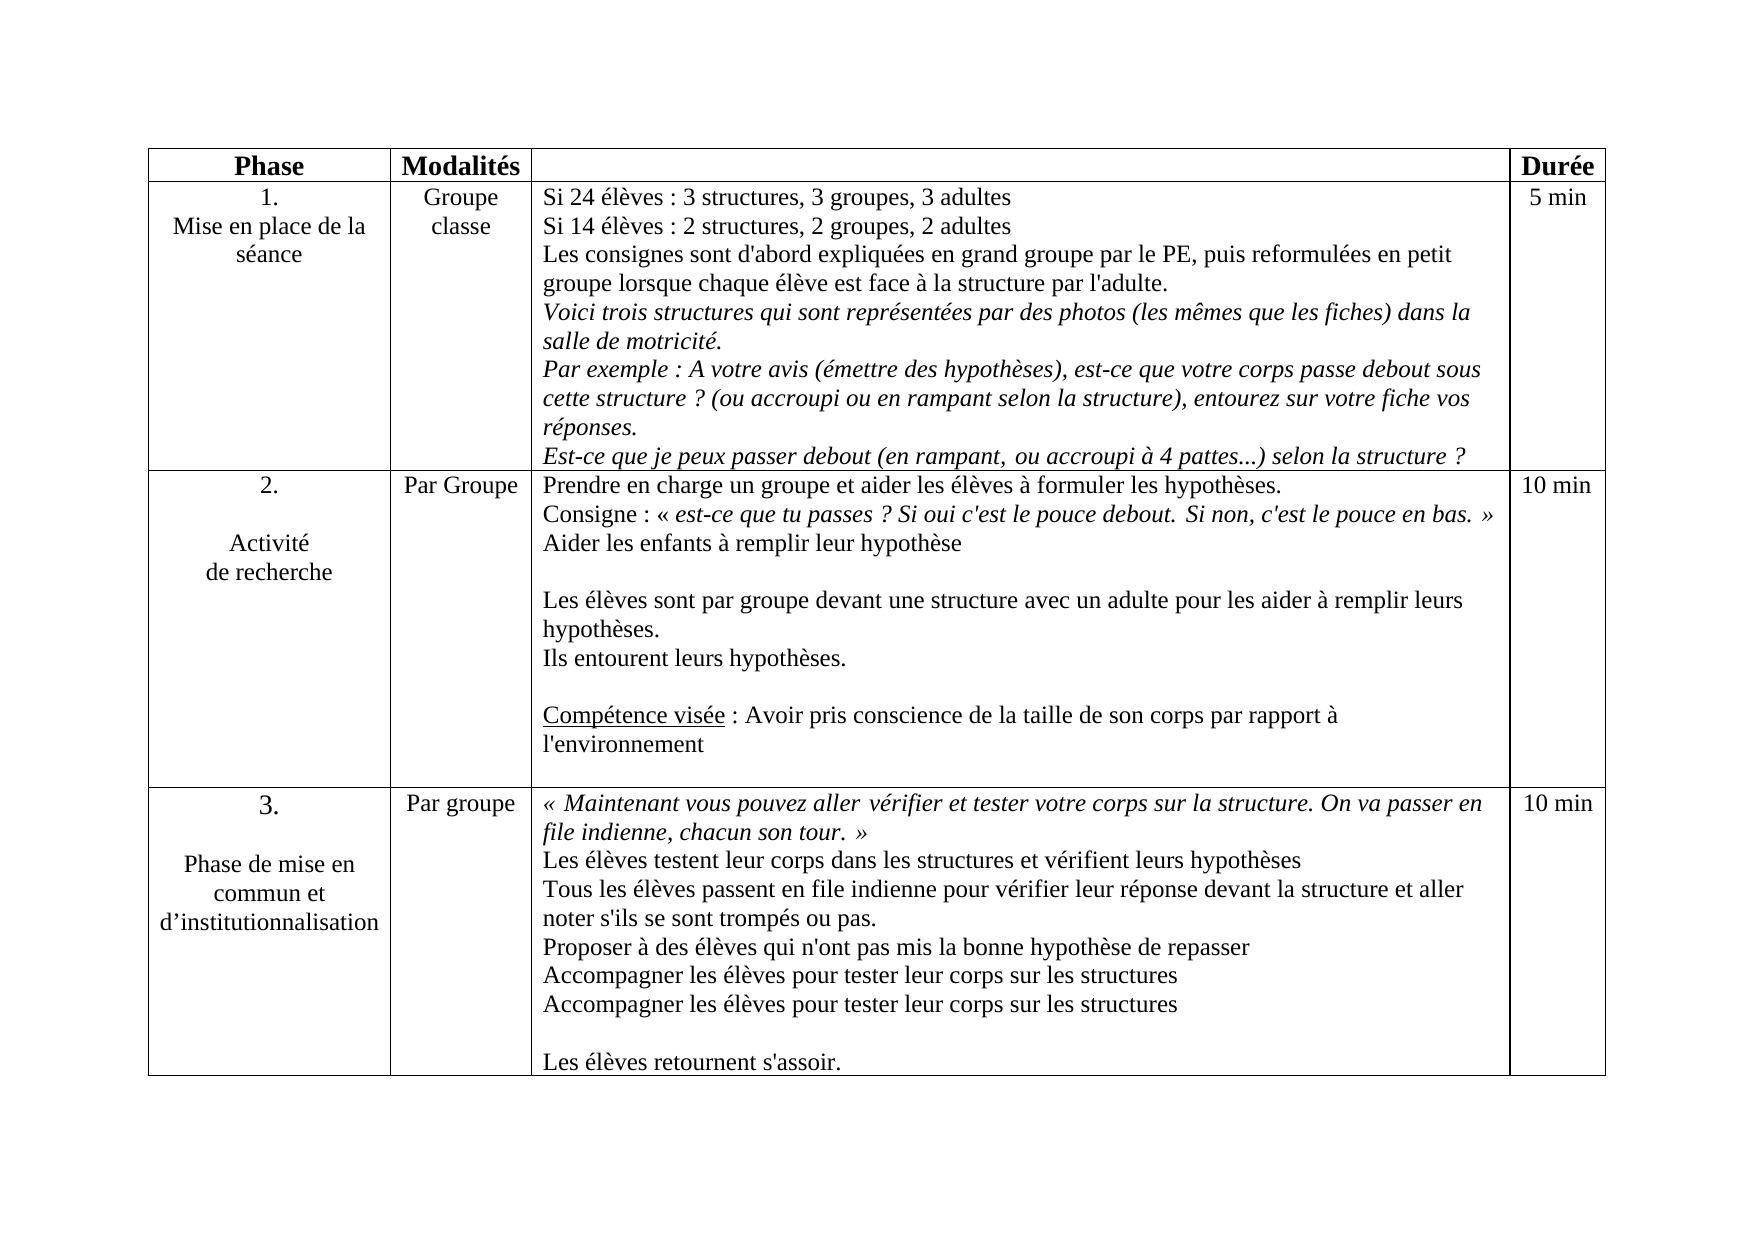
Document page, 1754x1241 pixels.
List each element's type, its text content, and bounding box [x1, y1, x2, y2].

table_cell 10 min [1511, 471, 1605, 787]
table_header Durée [1511, 149, 1605, 181]
table_header Phase [149, 149, 390, 181]
table_cell 10 min [1511, 788, 1605, 1075]
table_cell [149, 788, 390, 1075]
table_cell Par groupe [391, 788, 531, 1075]
table_cell Groupe classe [391, 182, 531, 469]
table_cell Si 24 élèves : 3 structures, 3 groupes, 3 adultes Si 14 élèves : 2 structures, 2 groupes, 2 adultes Les consignes sont d'abord expliquées en grand groupe par le PE, puis reformulées en petit groupe lorsque chaque élève est face à la structure par l'adulte. Voici trois structures qui sont représentées par des photos (les mêmes que les fiches) dans la salle de motricité. Par exemple : A votre avis (émettre des hypothèses), est-ce que votre corps passe debout sous cette structure ? (ou accroupi ou en rampant selon la structure), entourez sur votre fiche vos réponses. Est-ce que je peux passer debout (en rampant, ou accroupi à 4 pattes...) selon la structure ? [532, 182, 1509, 469]
table_cell 5 min [1511, 182, 1605, 469]
table_header Modalités [391, 149, 531, 181]
table_header [532, 149, 1509, 181]
table_cell 1. Mise en place de la séance [149, 182, 390, 469]
table_cell Par Groupe [391, 471, 531, 787]
table_cell 2. Activité de recherche [149, 471, 390, 787]
table_cell Prendre en charge un groupe et aider les élèves à formuler les hypothèses. Consigne : « est-ce que tu passes ? Si oui c'est le pouce debout. Si non, c'est le pouce en bas. » Aider les enfants à remplir leur hypothèse Les élèves sont par groupe devant une structure avec un adulte pour les aider à remplir leurs hypothèses. Ils entourent leurs hypothèses. Compétence visée : Avoir pris conscience de la taille de son corps par rapport à l'environnement [532, 471, 1509, 787]
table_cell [532, 788, 1509, 1075]
